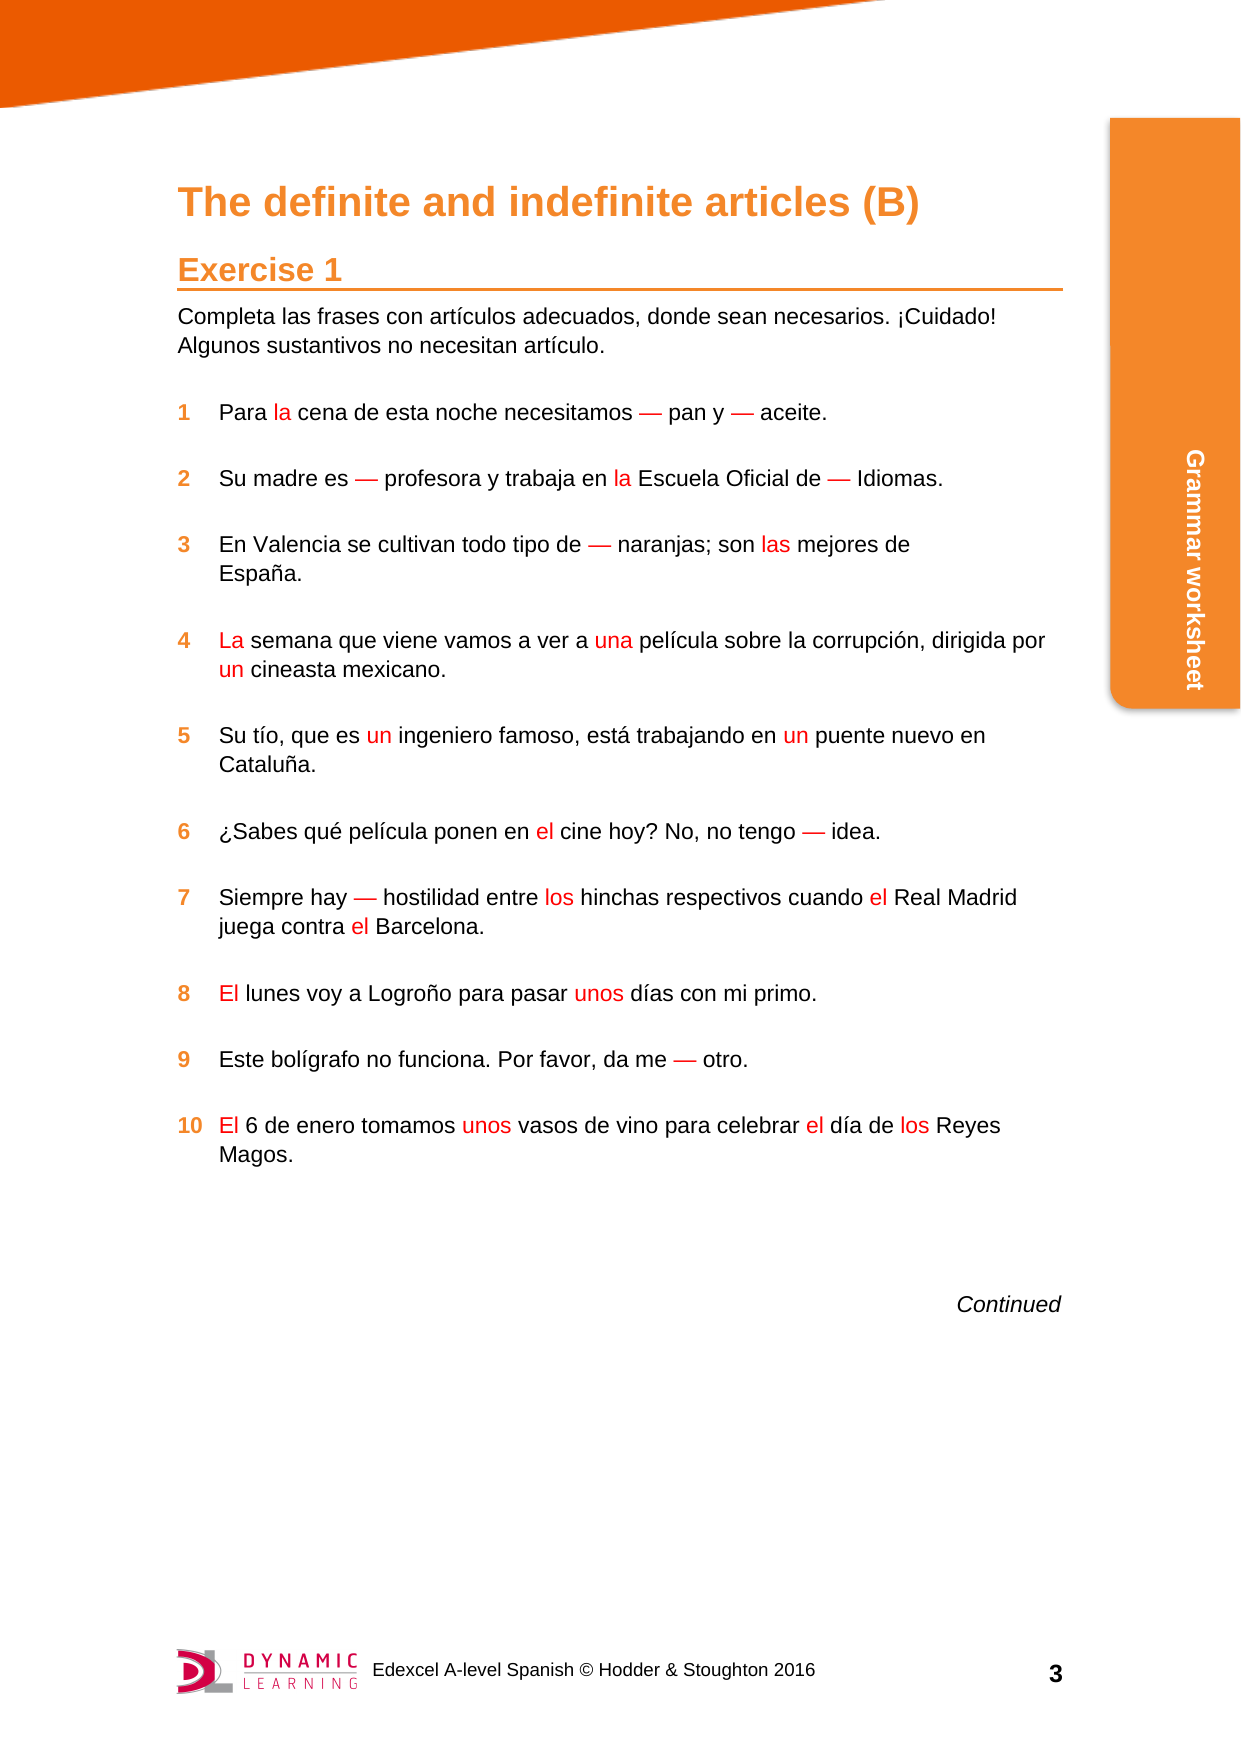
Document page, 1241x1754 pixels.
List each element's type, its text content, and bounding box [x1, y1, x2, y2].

list 4 La semana que viene vamos a ver a una película sobre la corrupción, dirigida por un cineasta mexicano. [177, 627, 1063, 682]
list 7 Siempre hay — hostilidad entre los hinchas respectivos cuando el Real Madrid juega contra el Barcelona. [177, 884, 1063, 939]
list 10 El 6 de enero tomamos unos vasos de vino para celebrar el día de los Reyes Magos. [177, 1112, 1063, 1168]
list 1 Para la cena de esta noche necesitamos — pan y — aceite. [177, 398, 1063, 425]
list 6 ¿Sabes qué película ponen en el cine hoy? No, no tengo — idea. [177, 818, 1063, 844]
list 3 En Valencia se cultivan todo tipo de — naranjas; son las mejores de España. [177, 531, 1063, 587]
list 8 El lunes voy a Logroño para pasar unos días con mi primo. [177, 979, 1063, 1006]
text Continued [177, 1291, 1063, 1317]
text Completa las frases con artículos adecuados, donde sean necesarios. ¡Cuidado! Algunos sustantivos no necesitan artículo. [177, 303, 1063, 358]
list 5 Su tío, que es un ingeniero famoso, está trabajando en un puente nuevo en Cataluña. [177, 722, 1063, 778]
text Exercise 1 [177, 250, 1063, 288]
list 2 Su madre es — profesora y trabaja en la Escuela Oficial de — Idiomas. [177, 465, 1063, 491]
text The definite and indefinite articles (B) [177, 177, 1063, 225]
picture [176, 1649, 357, 1694]
list 9 Este bolígrafo no funciona. Por favor, da me — otro. [177, 1046, 1063, 1072]
